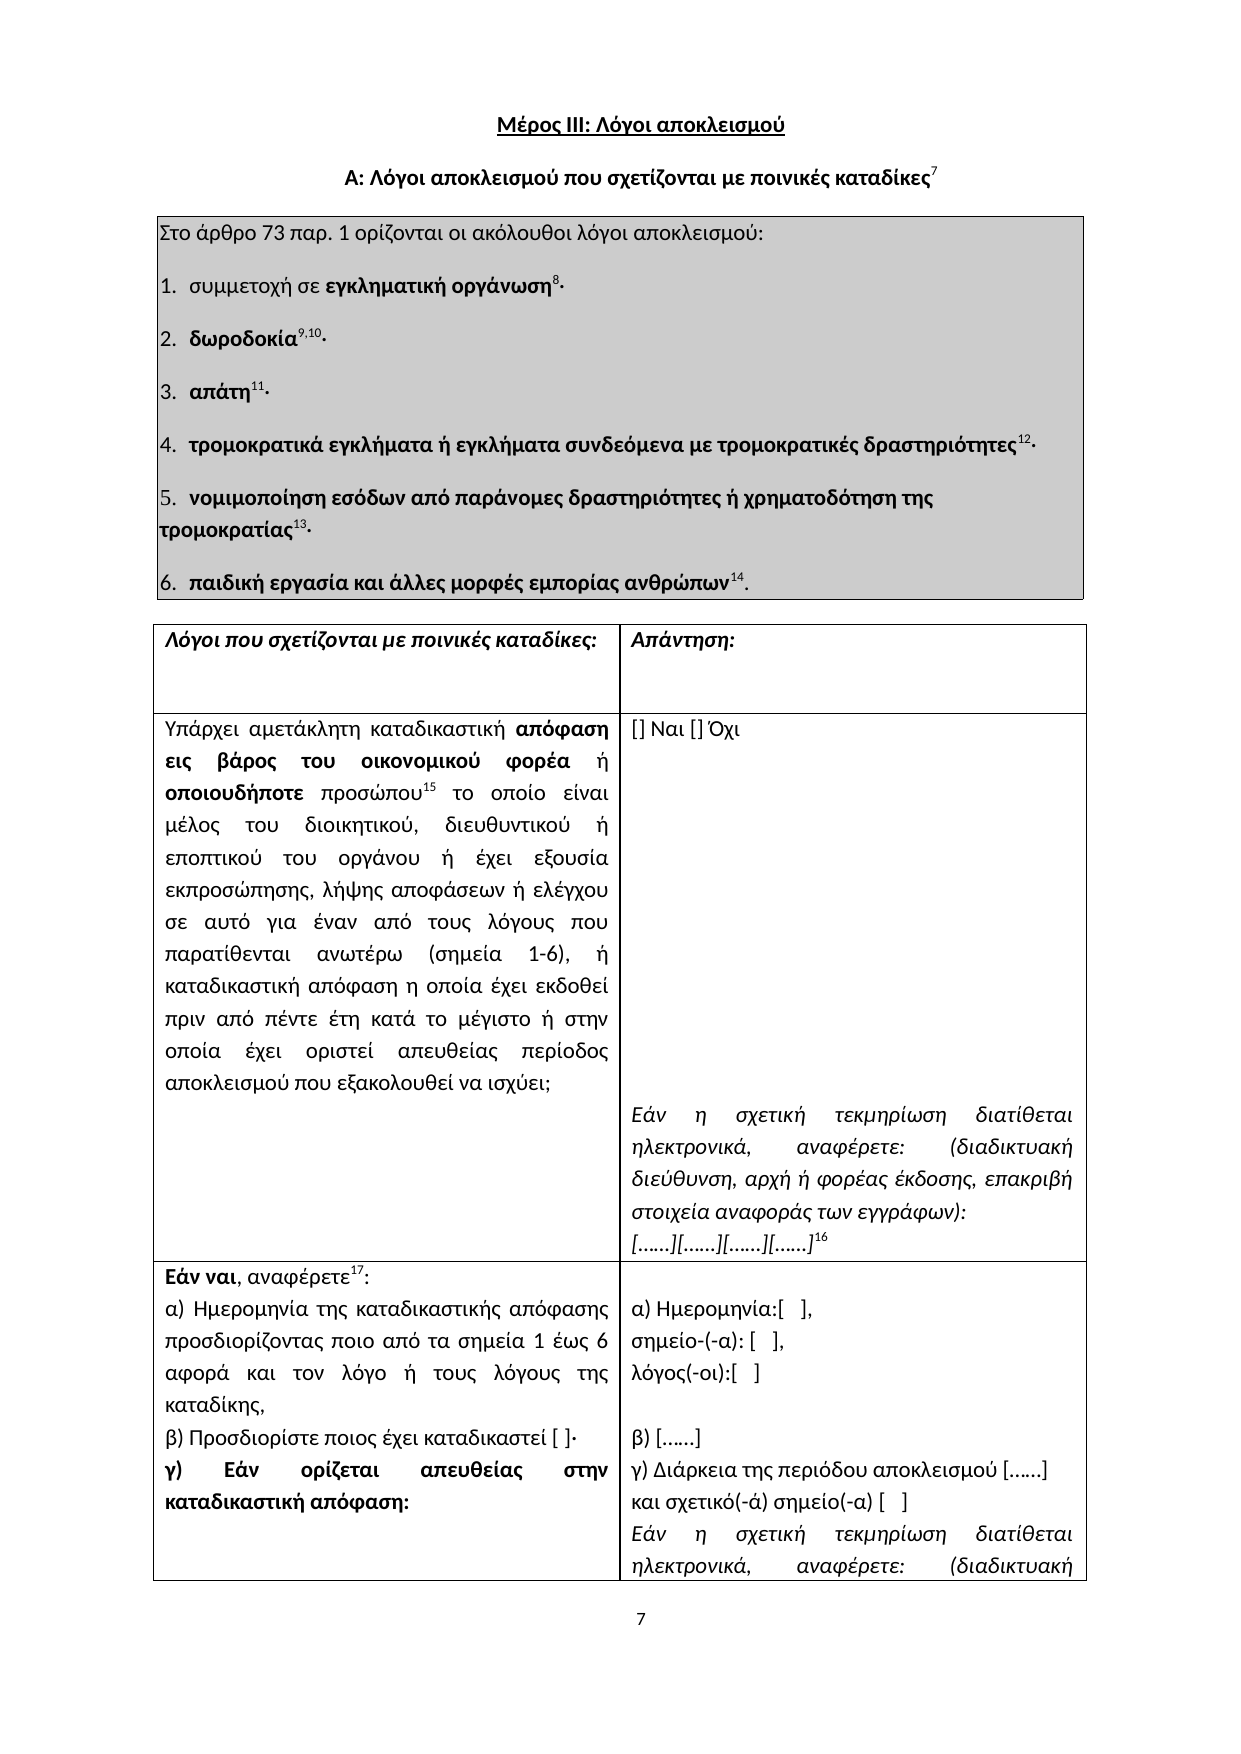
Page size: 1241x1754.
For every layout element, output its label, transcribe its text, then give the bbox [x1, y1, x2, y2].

list απάτη· [158, 375, 1083, 405]
list τρομοκρατικά εγκλήματα ή εγκλήματα συνδεόμενα με τρομοκρατικές δραστηριότητες· [158, 428, 1083, 458]
text Α: Λόγοι αποκλεισμού που σχετίζονται με ποινικές καταδίκες [159, 163, 1081, 191]
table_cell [154, 1262, 619, 1579]
list παιδική εργασία και άλλες μορφές εμπορίας ανθρώπων. [158, 566, 1083, 599]
list νομιμοποίηση εσόδων από παράνομες δραστηριότητες ή χρηματοδότηση της τρομοκρατίας· [158, 481, 1083, 543]
text Στο άρθρο 73 παρ. 1 ορίζονται οι ακόλουθοι λόγοι αποκλεισμού: [158, 217, 1083, 246]
table_cell [] Ναι [] Όχι Εάν η σχετική τεκμηρίωση διατίθεται ηλεκτρονικά, αναφέρετε: (διαδικτυακή διεύθυνση, αρχή ή φορέας έκδοσης, επακριβή στοιχεία αναφοράς των εγγράφων): [……][……][……][……] [621, 714, 1086, 1261]
table_cell Υπάρχει αμετάκλητη καταδικαστική απόφαση εις βάρος του οικονομικού φορέα ή οποιουδήποτε προσώπου το οποίο είναι μέλος του διοικητικού, διευθυντικού ή εποπτικού του οργάνου ή έχει εξουσία εκπροσώπησης, λήψης αποφάσεων ή ελέγχου σε αυτό για έναν από τους λόγους που παρατίθενται ανωτέρω (σημεία 1-6), ή καταδικαστική απόφαση η οποία έχει εκδοθεί πριν από πέντε έτη κατά το μέγιστο ή στην οποία έχει οριστεί απευθείας περίοδος αποκλεισμού που εξακολουθεί να ισχύει; [154, 714, 619, 1261]
list δωροδοκία,· [158, 322, 1083, 352]
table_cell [621, 1262, 1086, 1579]
text Μέρος III: Λόγοι αποκλεισμού [159, 110, 1081, 138]
list συμμετοχή σε εγκληματική οργάνωση· [158, 269, 1083, 299]
table_header Απάντηση: [621, 625, 1086, 713]
table_header Λόγοι που σχετίζονται με ποινικές καταδίκες: [154, 625, 619, 713]
